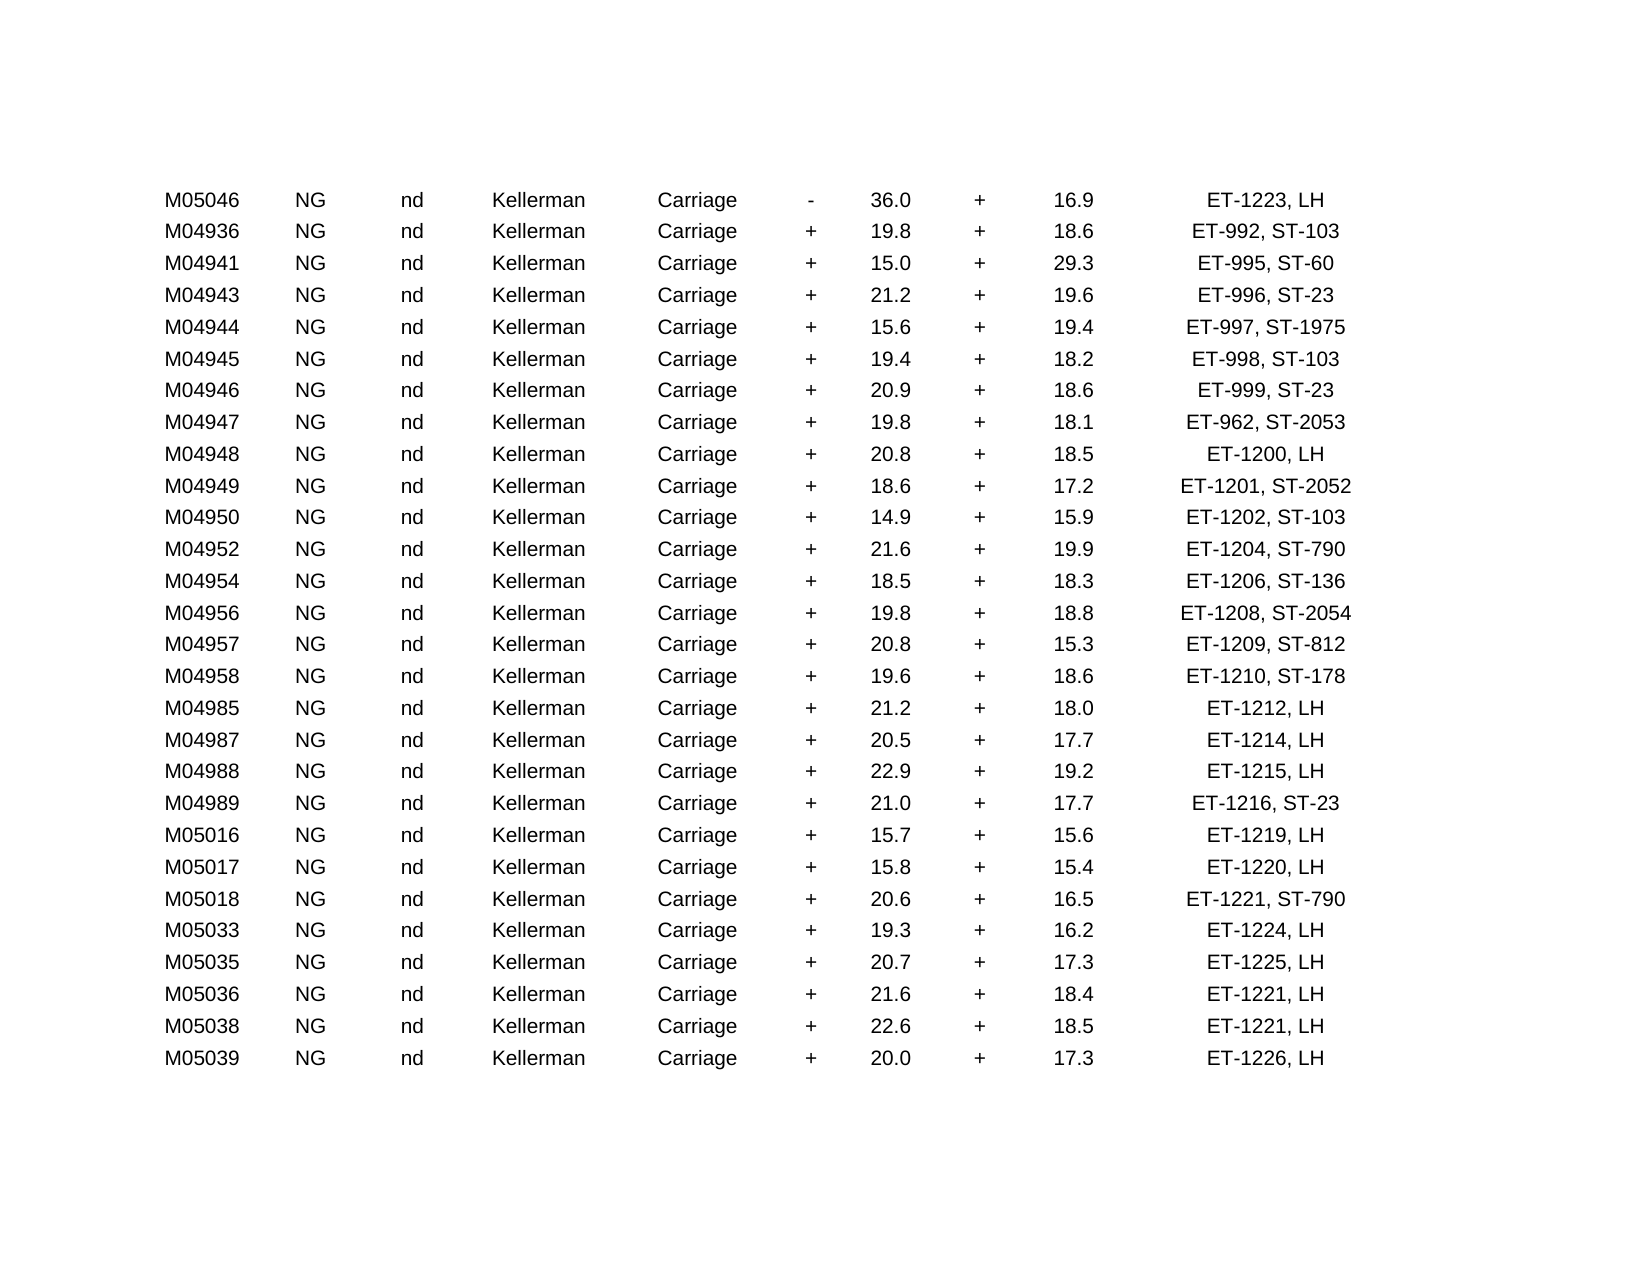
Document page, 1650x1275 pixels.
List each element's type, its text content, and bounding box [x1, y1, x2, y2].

table_cell 19.4 [1022, 315, 1125, 346]
table_cell M04945 [147, 346, 257, 378]
table_cell Kellerman [461, 950, 617, 982]
table_cell 18.0 [1022, 696, 1125, 728]
table_cell + [778, 918, 844, 950]
table_cell NG [257, 442, 364, 473]
table_cell Kellerman [461, 378, 617, 410]
table_cell Kellerman [461, 283, 617, 314]
table_cell Carriage [617, 505, 778, 537]
table_cell + [778, 728, 844, 759]
table_cell 16.2 [1022, 918, 1125, 950]
table_cell + [938, 886, 1022, 918]
table_cell Carriage [617, 950, 778, 982]
table_cell M04954 [147, 569, 257, 601]
table_cell ET-1210, ST-178 [1125, 664, 1406, 696]
table_cell NG [257, 537, 364, 569]
table_cell Carriage [617, 569, 778, 601]
table_cell Carriage [617, 728, 778, 759]
table_cell nd [364, 696, 461, 728]
table_cell 14.9 [844, 505, 938, 537]
table_cell nd [364, 537, 461, 569]
table_cell 19.3 [844, 918, 938, 950]
table_cell + [778, 474, 844, 505]
table_cell Kellerman [461, 696, 617, 728]
table_cell NG [257, 569, 364, 601]
table_cell Carriage [617, 823, 778, 855]
table_cell 18.6 [844, 474, 938, 505]
table_cell Carriage [617, 1045, 778, 1077]
table_cell Carriage [617, 474, 778, 505]
table_cell 19.8 [844, 410, 938, 442]
table_cell nd [364, 188, 461, 219]
table_cell Carriage [617, 632, 778, 664]
table_cell Kellerman [461, 664, 617, 696]
table_cell 18.5 [844, 569, 938, 601]
table_cell 19.6 [844, 664, 938, 696]
table_cell Kellerman [461, 537, 617, 569]
table_cell 22.6 [844, 1014, 938, 1045]
table_cell M05035 [147, 950, 257, 982]
table_cell 17.3 [1022, 950, 1125, 982]
table_cell Carriage [617, 982, 778, 1013]
table_cell + [778, 886, 844, 918]
table_cell NG [257, 982, 364, 1013]
table_cell NG [257, 505, 364, 537]
table_cell nd [364, 823, 461, 855]
table_cell Kellerman [461, 632, 617, 664]
table_cell 15.7 [844, 823, 938, 855]
table_cell ET-1221, ST-790 [1125, 886, 1406, 918]
table_cell 18.6 [1022, 219, 1125, 251]
table_cell M05039 [147, 1045, 257, 1077]
table_cell 18.1 [1022, 410, 1125, 442]
table_cell 22.9 [844, 759, 938, 791]
table_cell + [938, 918, 1022, 950]
table_cell nd [364, 728, 461, 759]
table_cell Kellerman [461, 251, 617, 283]
table_cell 19.6 [1022, 283, 1125, 314]
table_cell NG [257, 1014, 364, 1045]
table_cell ET-1204, ST-790 [1125, 537, 1406, 569]
table_cell ET-995, ST-60 [1125, 251, 1406, 283]
table_cell M05017 [147, 855, 257, 886]
table_cell + [938, 601, 1022, 632]
table_cell NG [257, 823, 364, 855]
table_cell M04944 [147, 315, 257, 346]
table_cell nd [364, 346, 461, 378]
table_cell 18.4 [1022, 982, 1125, 1013]
table_cell + [778, 442, 844, 473]
table_cell M04943 [147, 283, 257, 314]
table_cell + [778, 283, 844, 314]
table_cell M04949 [147, 474, 257, 505]
table_cell NG [257, 410, 364, 442]
table_cell 15.4 [1022, 855, 1125, 886]
table_cell Kellerman [461, 601, 617, 632]
table_cell Kellerman [461, 569, 617, 601]
table_cell Kellerman [461, 823, 617, 855]
table_cell + [778, 855, 844, 886]
table_cell 15.9 [1022, 505, 1125, 537]
table_cell ET-1216, ST-23 [1125, 791, 1406, 823]
table_cell ET-1214, LH [1125, 728, 1406, 759]
table_cell Carriage [617, 219, 778, 251]
table_cell + [778, 759, 844, 791]
table_cell M04985 [147, 696, 257, 728]
table_cell ET-1202, ST-103 [1125, 505, 1406, 537]
table_cell Kellerman [461, 918, 617, 950]
table_cell + [938, 442, 1022, 473]
table_cell + [938, 696, 1022, 728]
table_cell Carriage [617, 346, 778, 378]
table_cell 21.0 [844, 791, 938, 823]
table_cell 18.3 [1022, 569, 1125, 601]
table_cell 19.2 [1022, 759, 1125, 791]
table_cell 20.6 [844, 886, 938, 918]
table_cell nd [364, 1014, 461, 1045]
table_cell 15.0 [844, 251, 938, 283]
table_cell Kellerman [461, 728, 617, 759]
table_cell nd [364, 855, 461, 886]
table_cell + [938, 346, 1022, 378]
table_cell + [778, 982, 844, 1013]
table_cell ET-996, ST-23 [1125, 283, 1406, 314]
table_cell + [938, 1045, 1022, 1077]
table_cell + [938, 728, 1022, 759]
table_cell 18.6 [1022, 664, 1125, 696]
table_cell + [778, 1045, 844, 1077]
table_cell Kellerman [461, 1014, 617, 1045]
table_cell Kellerman [461, 474, 617, 505]
table_cell nd [364, 950, 461, 982]
table_cell NG [257, 251, 364, 283]
table_cell Kellerman [461, 219, 617, 251]
table_cell + [938, 855, 1022, 886]
table_cell + [778, 823, 844, 855]
table_cell + [778, 378, 844, 410]
table_cell + [938, 823, 1022, 855]
table_cell ET-1220, LH [1125, 855, 1406, 886]
table_cell 18.6 [1022, 378, 1125, 410]
table_cell Kellerman [461, 759, 617, 791]
table_cell Kellerman [461, 442, 617, 473]
table_cell ET-962, ST-2053 [1125, 410, 1406, 442]
table_cell nd [364, 505, 461, 537]
table_cell NG [257, 950, 364, 982]
table_cell nd [364, 251, 461, 283]
table_cell ET-1212, LH [1125, 696, 1406, 728]
table_cell ET-1206, ST-136 [1125, 569, 1406, 601]
table_cell 21.2 [844, 696, 938, 728]
table_cell M04988 [147, 759, 257, 791]
table_cell + [778, 251, 844, 283]
table_cell nd [364, 664, 461, 696]
table_cell + [778, 696, 844, 728]
table_cell + [938, 315, 1022, 346]
table_cell + [778, 950, 844, 982]
table_cell + [938, 188, 1022, 219]
table_cell Carriage [617, 537, 778, 569]
table_cell 15.6 [844, 315, 938, 346]
table_cell Kellerman [461, 886, 617, 918]
table_cell 17.3 [1022, 1045, 1125, 1077]
table_cell ET-1224, LH [1125, 918, 1406, 950]
table_cell 18.5 [1022, 442, 1125, 473]
table_cell M04947 [147, 410, 257, 442]
table_cell nd [364, 601, 461, 632]
table_cell NG [257, 188, 364, 219]
table_cell NG [257, 759, 364, 791]
table_cell + [778, 632, 844, 664]
table_cell Carriage [617, 791, 778, 823]
table_cell 20.8 [844, 442, 938, 473]
table_cell - [778, 188, 844, 219]
table_cell nd [364, 378, 461, 410]
table_cell 36.0 [844, 188, 938, 219]
table_cell NG [257, 855, 364, 886]
table_cell + [778, 569, 844, 601]
table_cell NG [257, 728, 364, 759]
table_cell 17.7 [1022, 728, 1125, 759]
table_cell NG [257, 601, 364, 632]
table_cell ET-1215, LH [1125, 759, 1406, 791]
table_cell + [938, 378, 1022, 410]
table_cell M04946 [147, 378, 257, 410]
table_cell 15.6 [1022, 823, 1125, 855]
table_cell + [778, 537, 844, 569]
table_cell NG [257, 219, 364, 251]
table_cell + [938, 791, 1022, 823]
table_cell ET-998, ST-103 [1125, 346, 1406, 378]
table_cell M04936 [147, 219, 257, 251]
table_cell 19.4 [844, 346, 938, 378]
table_cell M04987 [147, 728, 257, 759]
table_cell M05033 [147, 918, 257, 950]
table_cell Carriage [617, 283, 778, 314]
table_cell NG [257, 283, 364, 314]
table_cell 21.6 [844, 537, 938, 569]
table_cell ET-1221, LH [1125, 1014, 1406, 1045]
table_cell Kellerman [461, 982, 617, 1013]
table_cell Carriage [617, 251, 778, 283]
table_cell Carriage [617, 886, 778, 918]
table_cell NG [257, 632, 364, 664]
table_cell + [938, 219, 1022, 251]
table_cell + [778, 346, 844, 378]
table_cell + [938, 1014, 1022, 1045]
table_cell ET-1226, LH [1125, 1045, 1406, 1077]
table_cell M04941 [147, 251, 257, 283]
table_cell nd [364, 219, 461, 251]
table_cell M05018 [147, 886, 257, 918]
table_cell M05046 [147, 188, 257, 219]
table_cell NG [257, 886, 364, 918]
table_cell 15.3 [1022, 632, 1125, 664]
table_cell M04956 [147, 601, 257, 632]
table_cell NG [257, 791, 364, 823]
table_cell + [938, 664, 1022, 696]
table_cell ET-1225, LH [1125, 950, 1406, 982]
table_cell NG [257, 664, 364, 696]
table_cell Carriage [617, 918, 778, 950]
table_cell NG [257, 346, 364, 378]
table_cell Kellerman [461, 188, 617, 219]
table_cell 16.5 [1022, 886, 1125, 918]
table_cell + [938, 950, 1022, 982]
table_cell nd [364, 791, 461, 823]
table_cell 20.0 [844, 1045, 938, 1077]
table_cell 17.7 [1022, 791, 1125, 823]
table_cell 21.2 [844, 283, 938, 314]
table_cell + [938, 759, 1022, 791]
table_cell 15.8 [844, 855, 938, 886]
table_cell M05038 [147, 1014, 257, 1045]
table_cell Kellerman [461, 315, 617, 346]
table_cell NG [257, 378, 364, 410]
table_cell nd [364, 632, 461, 664]
table_cell + [778, 505, 844, 537]
table_cell ET-999, ST-23 [1125, 378, 1406, 410]
table_cell Carriage [617, 315, 778, 346]
table_cell nd [364, 474, 461, 505]
table_cell 18.5 [1022, 1014, 1125, 1045]
table_cell + [938, 632, 1022, 664]
table_cell Kellerman [461, 1045, 617, 1077]
table_cell NG [257, 918, 364, 950]
table_cell M04957 [147, 632, 257, 664]
table_cell + [938, 569, 1022, 601]
table_cell 19.8 [844, 601, 938, 632]
table_cell ET-997, ST-1975 [1125, 315, 1406, 346]
table_cell + [938, 283, 1022, 314]
table_cell Carriage [617, 855, 778, 886]
table_cell + [938, 505, 1022, 537]
table_cell M04952 [147, 537, 257, 569]
table_cell nd [364, 410, 461, 442]
table_cell nd [364, 886, 461, 918]
table_cell Carriage [617, 442, 778, 473]
table_cell + [938, 251, 1022, 283]
table_cell M04948 [147, 442, 257, 473]
table_cell 19.8 [844, 219, 938, 251]
table_cell 21.6 [844, 982, 938, 1013]
table_cell NG [257, 1045, 364, 1077]
table_cell nd [364, 315, 461, 346]
table_cell + [938, 410, 1022, 442]
table_cell 18.8 [1022, 601, 1125, 632]
table_cell nd [364, 283, 461, 314]
table_cell nd [364, 442, 461, 473]
table_cell + [778, 219, 844, 251]
table_cell NG [257, 474, 364, 505]
table_cell 20.5 [844, 728, 938, 759]
table_cell M04950 [147, 505, 257, 537]
table_cell ET-1209, ST-812 [1125, 632, 1406, 664]
table_cell Kellerman [461, 346, 617, 378]
table_cell + [778, 664, 844, 696]
table_cell Kellerman [461, 855, 617, 886]
table_cell ET-1221, LH [1125, 982, 1406, 1013]
table_cell ET-1219, LH [1125, 823, 1406, 855]
table_cell nd [364, 759, 461, 791]
table_cell + [778, 410, 844, 442]
table_cell Carriage [617, 378, 778, 410]
table_cell M05036 [147, 982, 257, 1013]
table_cell nd [364, 569, 461, 601]
table_cell + [778, 1014, 844, 1045]
table_cell 20.7 [844, 950, 938, 982]
table_cell NG [257, 315, 364, 346]
table_cell 17.2 [1022, 474, 1125, 505]
table_cell 20.8 [844, 632, 938, 664]
table_cell + [938, 474, 1022, 505]
table_cell 19.9 [1022, 537, 1125, 569]
table_cell Carriage [617, 759, 778, 791]
table_cell Kellerman [461, 791, 617, 823]
table_cell + [938, 982, 1022, 1013]
table_cell nd [364, 918, 461, 950]
table_cell M04958 [147, 664, 257, 696]
table_cell + [778, 601, 844, 632]
table_cell ET-1201, ST-2052 [1125, 474, 1406, 505]
table_cell ET-1200, LH [1125, 442, 1406, 473]
table_cell 16.9 [1022, 188, 1125, 219]
table_cell 20.9 [844, 378, 938, 410]
table_cell Carriage [617, 410, 778, 442]
table_cell Carriage [617, 188, 778, 219]
table_cell nd [364, 1045, 461, 1077]
table_cell NG [257, 696, 364, 728]
table_cell Carriage [617, 696, 778, 728]
table_cell M05016 [147, 823, 257, 855]
table_cell Kellerman [461, 410, 617, 442]
table_cell ET-992, ST-103 [1125, 219, 1406, 251]
table_cell Carriage [617, 601, 778, 632]
table_cell ET-1223, LH [1125, 188, 1406, 219]
table_cell 29.3 [1022, 251, 1125, 283]
table_cell Kellerman [461, 505, 617, 537]
table_cell 18.2 [1022, 346, 1125, 378]
table_cell + [778, 791, 844, 823]
table_cell nd [364, 982, 461, 1013]
table_cell M04989 [147, 791, 257, 823]
table_cell ET-1208, ST-2054 [1125, 601, 1406, 632]
table_cell Carriage [617, 664, 778, 696]
table_cell + [938, 537, 1022, 569]
table_cell + [778, 315, 844, 346]
table_cell Carriage [617, 1014, 778, 1045]
